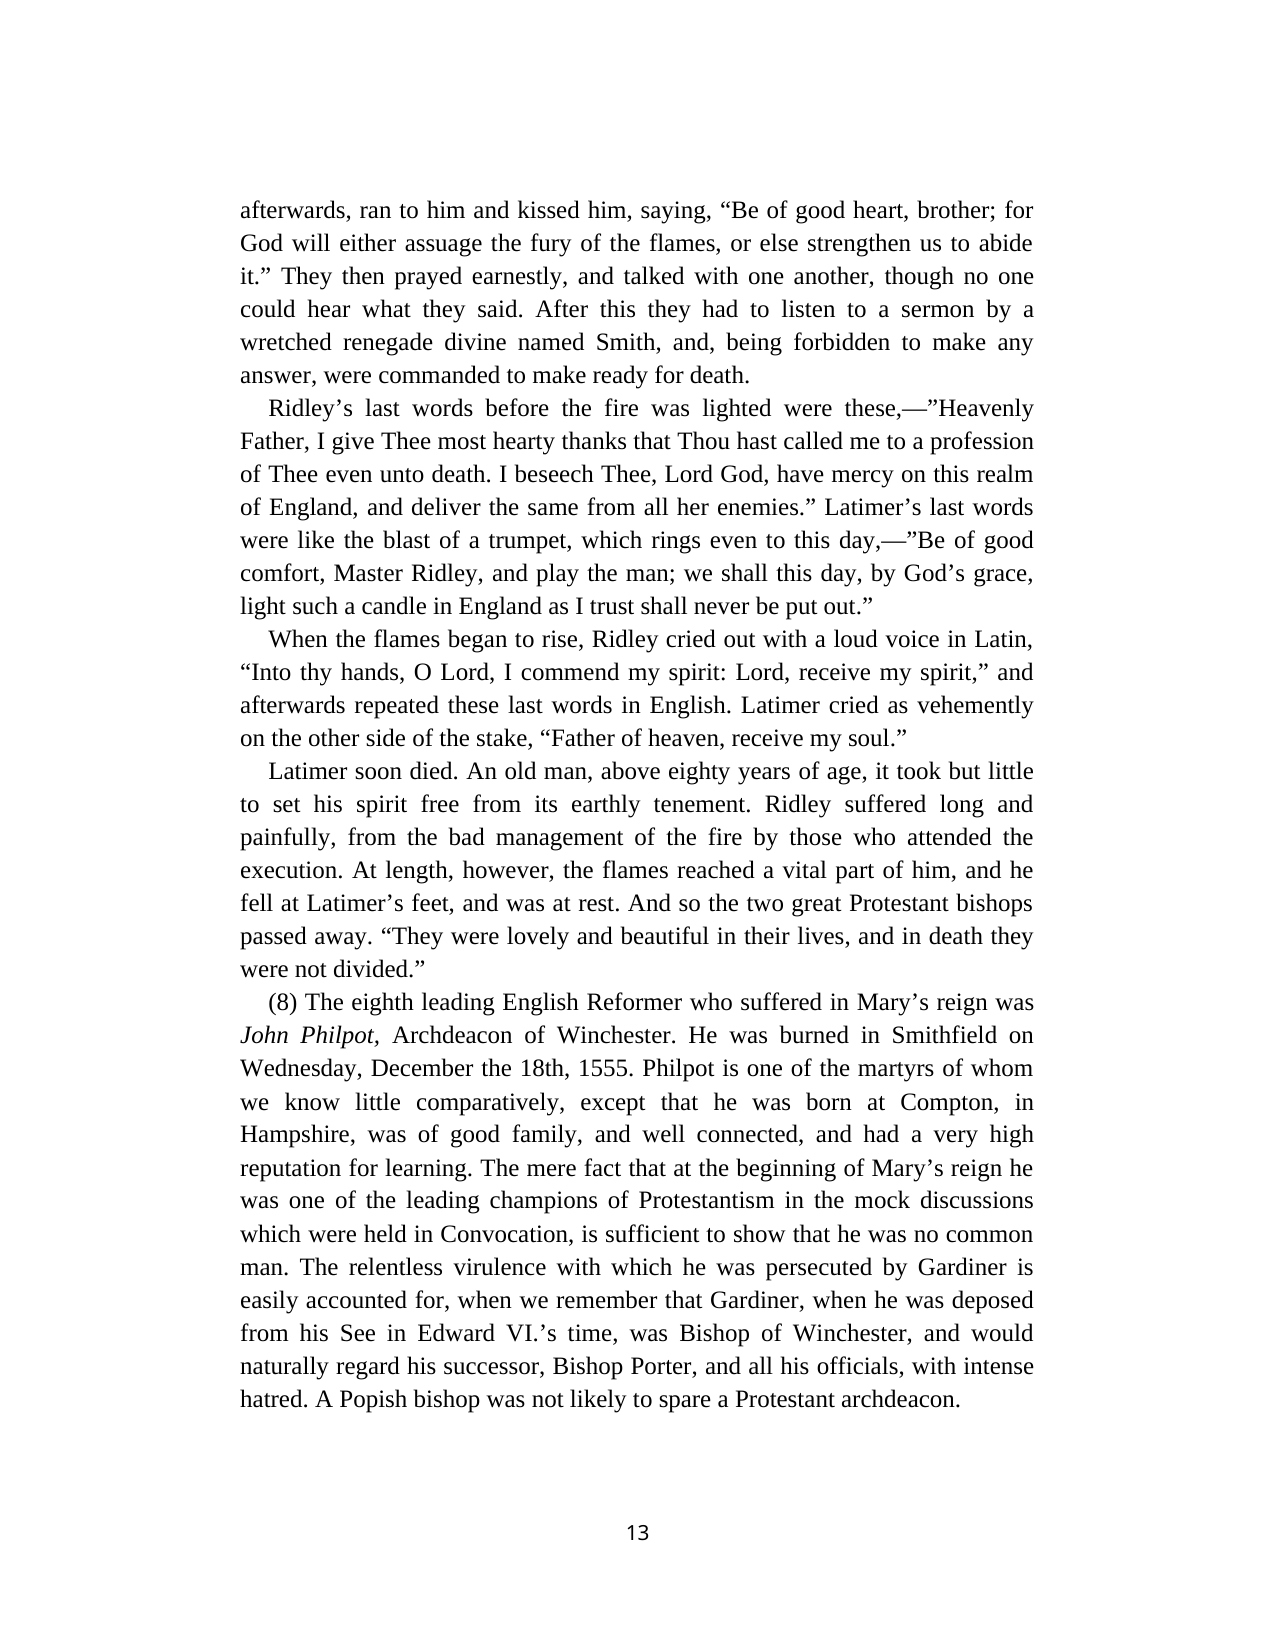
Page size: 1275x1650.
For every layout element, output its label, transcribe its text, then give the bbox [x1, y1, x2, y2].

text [240, 195, 1035, 389]
text Latimer soon died. An old man, above eighty years of age, it took but little to set his spirit free from its earthly tenement. Ridley suffered long and painfully, from the bad management of the fire by those who attended the execution. At length, however, the flames reached a vital part of him, and he fell at Latimer’s feet, and was at rest. And so the two great Protestant bishops passed away. “They were lovely and beautiful in their lives, and in death they were not divided.” [240, 756, 1035, 983]
text (8) The eighth leading English Reformer who suffered in Mary’s reign was John Philpot, Archdeacon of Winchester. He was burned in Smithfield on Wednesday, December the 18th, 1555. Philpot is one of the martyrs of whom we know little comparatively, except that he was born at Compton, in Hampshire, was of good family, and well connected, and had a very high reputation for learning. The mere fact that at the beginning of Mary’s reign he was one of the leading champions of Protestantism in the mock discussions which were held in Convocation, is sufficient to show that he was no common man. The relentless virulence with which he was persecuted by Gardiner is easily accounted for, when we remember that Gardiner, when he was deposed from his See in Edward VI.’s time, was Bishop of Winchester, and would naturally regard his successor, Bishop Porter, and all his officials, with intense hatred. A Popish bishop was not likely to spare a Protestant archdeacon. [240, 987, 1035, 1412]
text When the flames began to rise, Ridley cried out with a loud voice in Latin, “Into thy hands, O Lord, I commend my spirit: Lord, receive my spirit,” and afterwards repeated these last words in English. Latimer cried as vehemently on the other side of the stake, “Father of heaven, receive my soul.” [240, 624, 1035, 752]
text Ridley’s last words before the fire was lighted were these,—”Heavenly Father, I give Thee most hearty thanks that Thou hast called me to a profession of Thee even unto death. I beseech Thee, Lord God, have mercy on this realm of England, and deliver the same from all her enemies.” Latimer’s last words were like the blast of a trumpet, which rings even to this day,—”Be of good comfort, Master Ridley, and play the man; we shall this day, by God’s grace, light such a candle in England as I trust shall never be put out.” [240, 393, 1035, 620]
